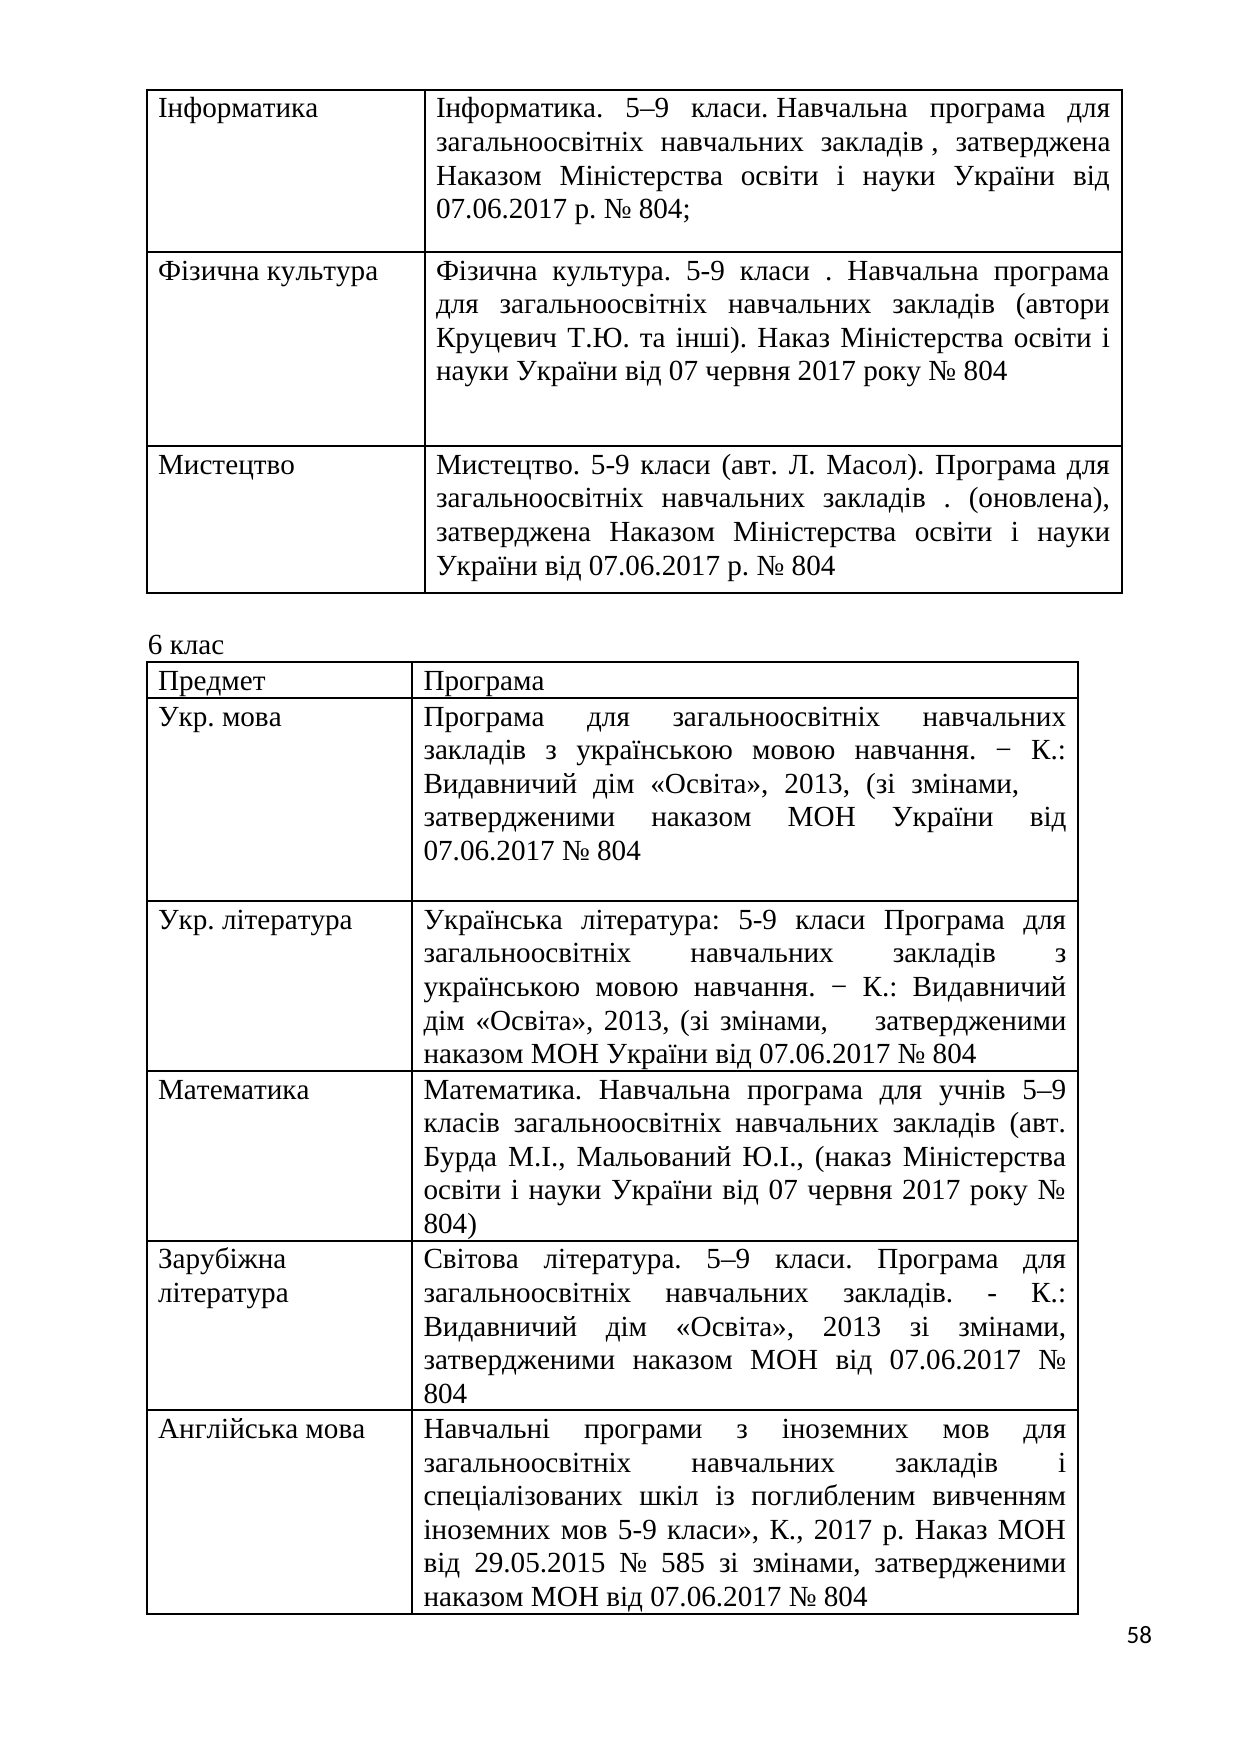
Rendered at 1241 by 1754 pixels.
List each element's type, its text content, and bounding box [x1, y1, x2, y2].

table_cell Інформатика [148, 91, 424, 251]
table_cell Укр. література [148, 902, 411, 1070]
table_cell Програма для загальноосвітніх навчальних закладів з українською мовою навчання. − К.: Видавничий дім «Освіта», 2013, (зі змінами, затвердженими наказом МОН України від 07.06.2017 № 804 [413, 699, 1077, 900]
table_cell Інформатика. 5–9 класи. Навчальна програма для загальноосвітніх навчальних закладів , затверджена Наказом Міністерства освіти і науки України від 07.06.2017 р. № 804; [426, 91, 1121, 251]
table_cell Мистецтво [148, 447, 424, 592]
table_header Програма [413, 663, 1077, 697]
table_cell Англійська мова [148, 1411, 411, 1613]
table_cell Математика [148, 1072, 411, 1239]
table_cell Фізична культура. 5-9 класи . Навчальна програма для загальноосвітніх навчальних закладів (автори Круцевич Т.Ю. та інші). Наказ Міністерства освіти і науки України від 07 червня 2017 року № 804 [426, 253, 1121, 445]
table_cell Мистецтво. 5-9 класи (авт. Л. Масол). Програма для загальноосвітніх навчальних закладів . (оновлена), затверджена Наказом Міністерства освіти і науки України від 07.06.2017 р. № 804 [426, 447, 1121, 592]
table_header Предмет [148, 663, 411, 697]
table_cell Математика. Навчальна програма для учнів 5–9 класів загальноосвітніх навчальних закладів (авт. Бурда М.І., Мальований Ю.І., (наказ Міністерства освіти і науки України від 07 червня 2017 року № 804) [413, 1072, 1077, 1239]
table_cell Зарубіжна література [148, 1242, 411, 1409]
table_cell Фізична культура [148, 253, 424, 445]
table_cell Укр. мова [148, 699, 411, 900]
table_cell Навчальні програми з іноземних мов для загальноосвітніх навчальних закладів і спеціалізованих шкіл із поглибленим вивченням іноземних мов 5-9 класи», К., 2017 р. Наказ МОН від 29.05.2015 № 585 зі змінами, затвердженими наказом МОН від 07.06.2017 № 804 [413, 1411, 1077, 1613]
text 6 клас [148, 627, 1152, 661]
table_cell Українська література: 5-9 класи Програма для загальноосвітніх навчальних закладів з українською мовою навчання. − К.: Видавничий дім «Освіта», 2013, (зі змінами, затвердженими наказом МОН України від 07.06.2017 № 804 [413, 902, 1077, 1070]
table_cell Світова література. 5–9 класи. Програма для загальноосвітніх навчальних закладів. - К.: Видавничий дім «Освіта», 2013 зі змінами, затвердженими наказом МОН від 07.06.2017 № 804 [413, 1242, 1077, 1409]
